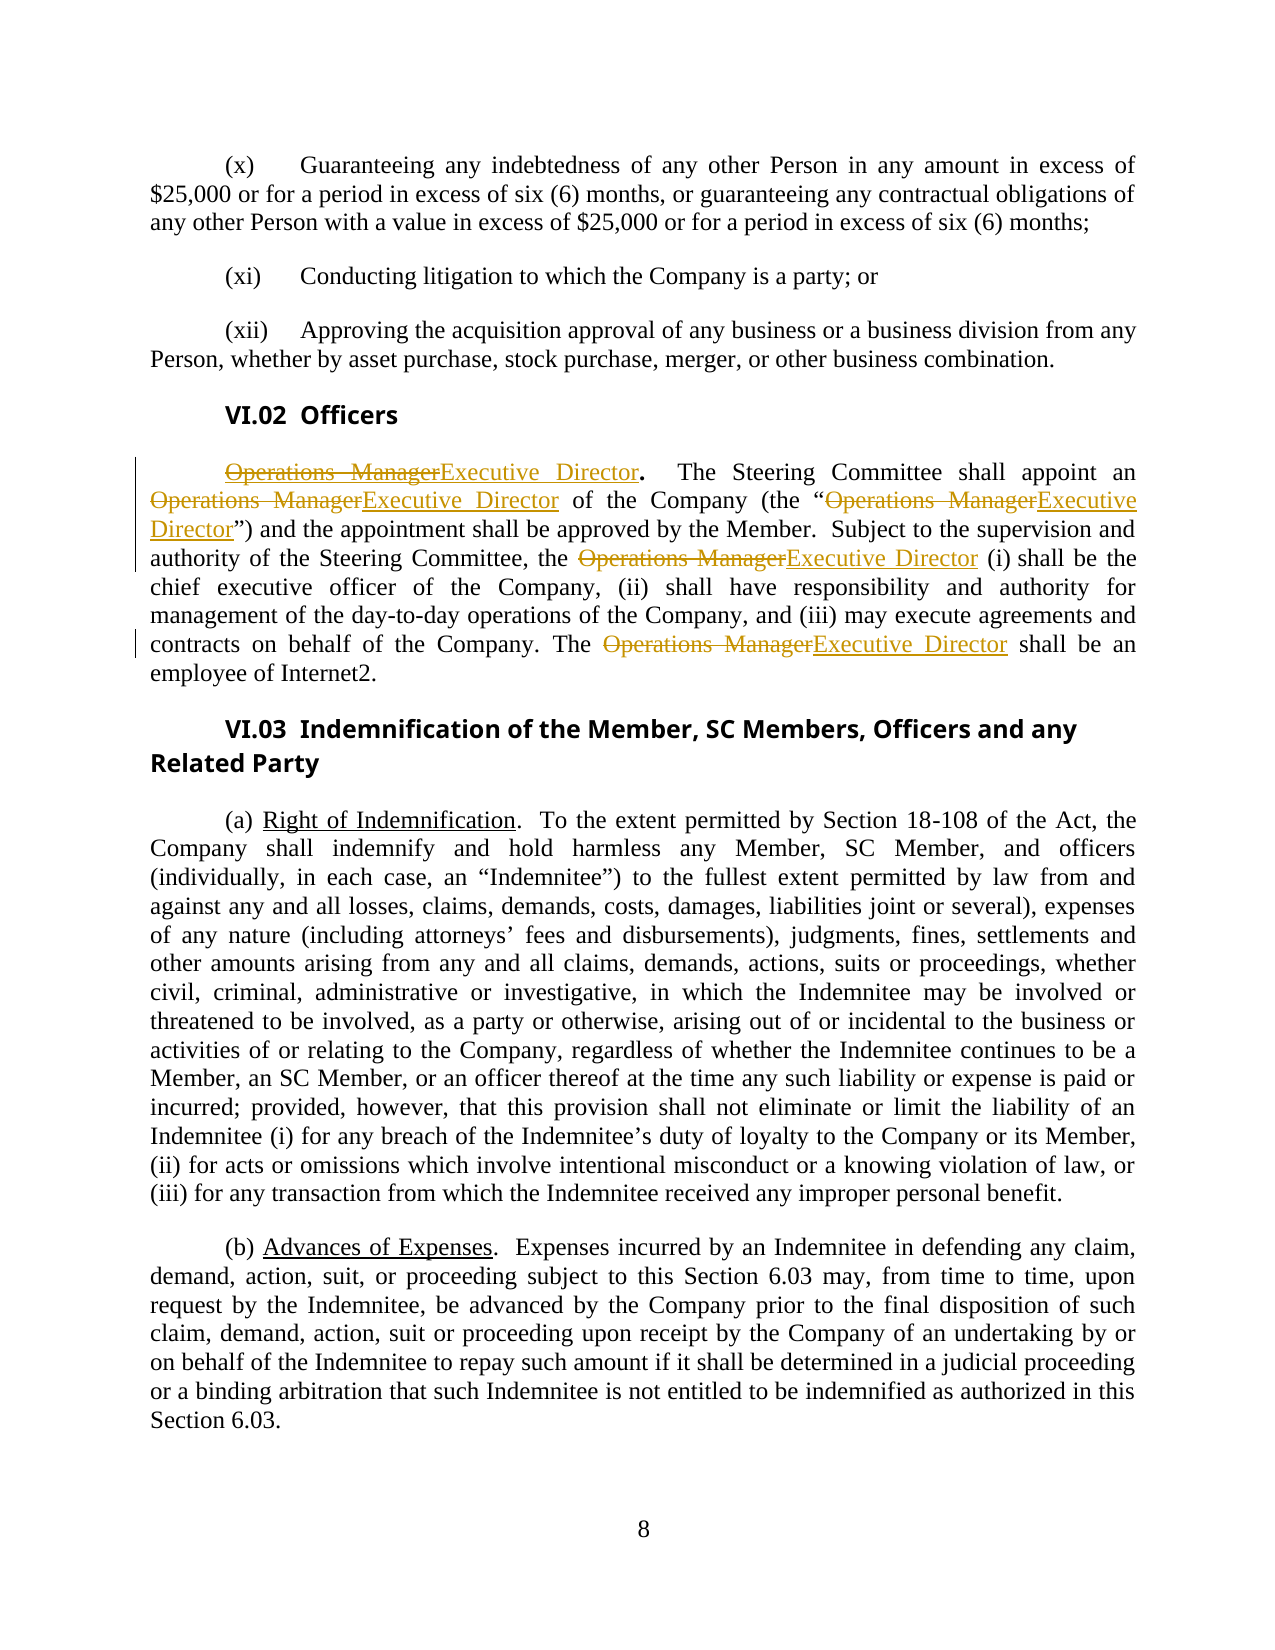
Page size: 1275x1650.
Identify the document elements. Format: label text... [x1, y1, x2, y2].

subtitle Officers [150, 397, 1137, 432]
subtitle Right of Indemnification. To the extent permitted by Section 18-108 of the Act, the Company shall indemnify and hold harmless any Member, SC Member, and officers (individually, in each case, an “Indemnitee”) to the fullest extent permitted by law from and against any and all losses, claims, demands, costs, damages, liabilities joint or several), expenses of any nature (including attorneys’ fees and disbursements), judgments, fines, settlements and other amounts arising from any and all claims, demands, actions, suits or proceedings, whether civil, criminal, administrative or investigative, in which the Indemnitee may be involved or threatened to be involved, as a party or otherwise, arising out of or incidental to the business or activities of or relating to the Company, regardless of whether the Indemnitee continues to be a Member, an SC Member, or an officer thereof at the time any such liability or expense is paid or incurred; provided, however, that this provision shall not eliminate or limit the liability of an Indemnitee (i) for any breach of the Indemnitee’s duty of loyalty to the Company or its Member, (ii) for acts or omissions which involve intentional misconduct or a knowing violation of law, or (iii) for any transaction from which the Indemnitee received any improper personal benefit. [150, 805, 1137, 1207]
text (x) Guaranteeing any indebtedness of any other Person in any amount in excess of $25,000 or for a period in excess of six (6) months, or guaranteeing any contractual obligations of any other Person with a value in excess of $25,000 or for a period in excess of six (6) months; [150, 150, 1137, 236]
subtitle Advances of Expenses. Expenses incurred by an Indemnitee in defending any claim, demand, action, suit, or proceeding subject to this Section 6.03 may, from time to time, upon request by the Indemnitee, be advanced by the Company prior to the final disposition of such claim, demand, action, suit or proceeding upon receipt by the Company of an undertaking by or on behalf of the Indemnitee to repay such amount if it shall be determined in a judicial proceeding or a binding arbitration that such Indemnitee is not entitled to be indemnified as authorized in this Section 6.03. [150, 1232, 1137, 1433]
subtitle Indemnification of the Member, SC Members, Officers and any Related Party [150, 712, 1137, 780]
subtitle . The Steering Committee shall appoint an of the Company (the “”) and the appointment shall be approved by the Member. Subject to the supervision and authority of the Steering Committee, the (i) shall be the chief executive officer of the Company, (ii) shall have responsibility and authority for management of the day-to-day operations of the Company, and (iii) may execute agreements and contracts on behalf of the Company. The shall be an employee of Internet2. [150, 457, 1137, 687]
text (xii) Approving the acquisition approval of any business or a business division from any Person, whether by asset purchase, stock purchase, merger, or other business combination. [150, 315, 1137, 372]
text (xi) Conducting litigation to which the Company is a party; or [150, 261, 1137, 290]
